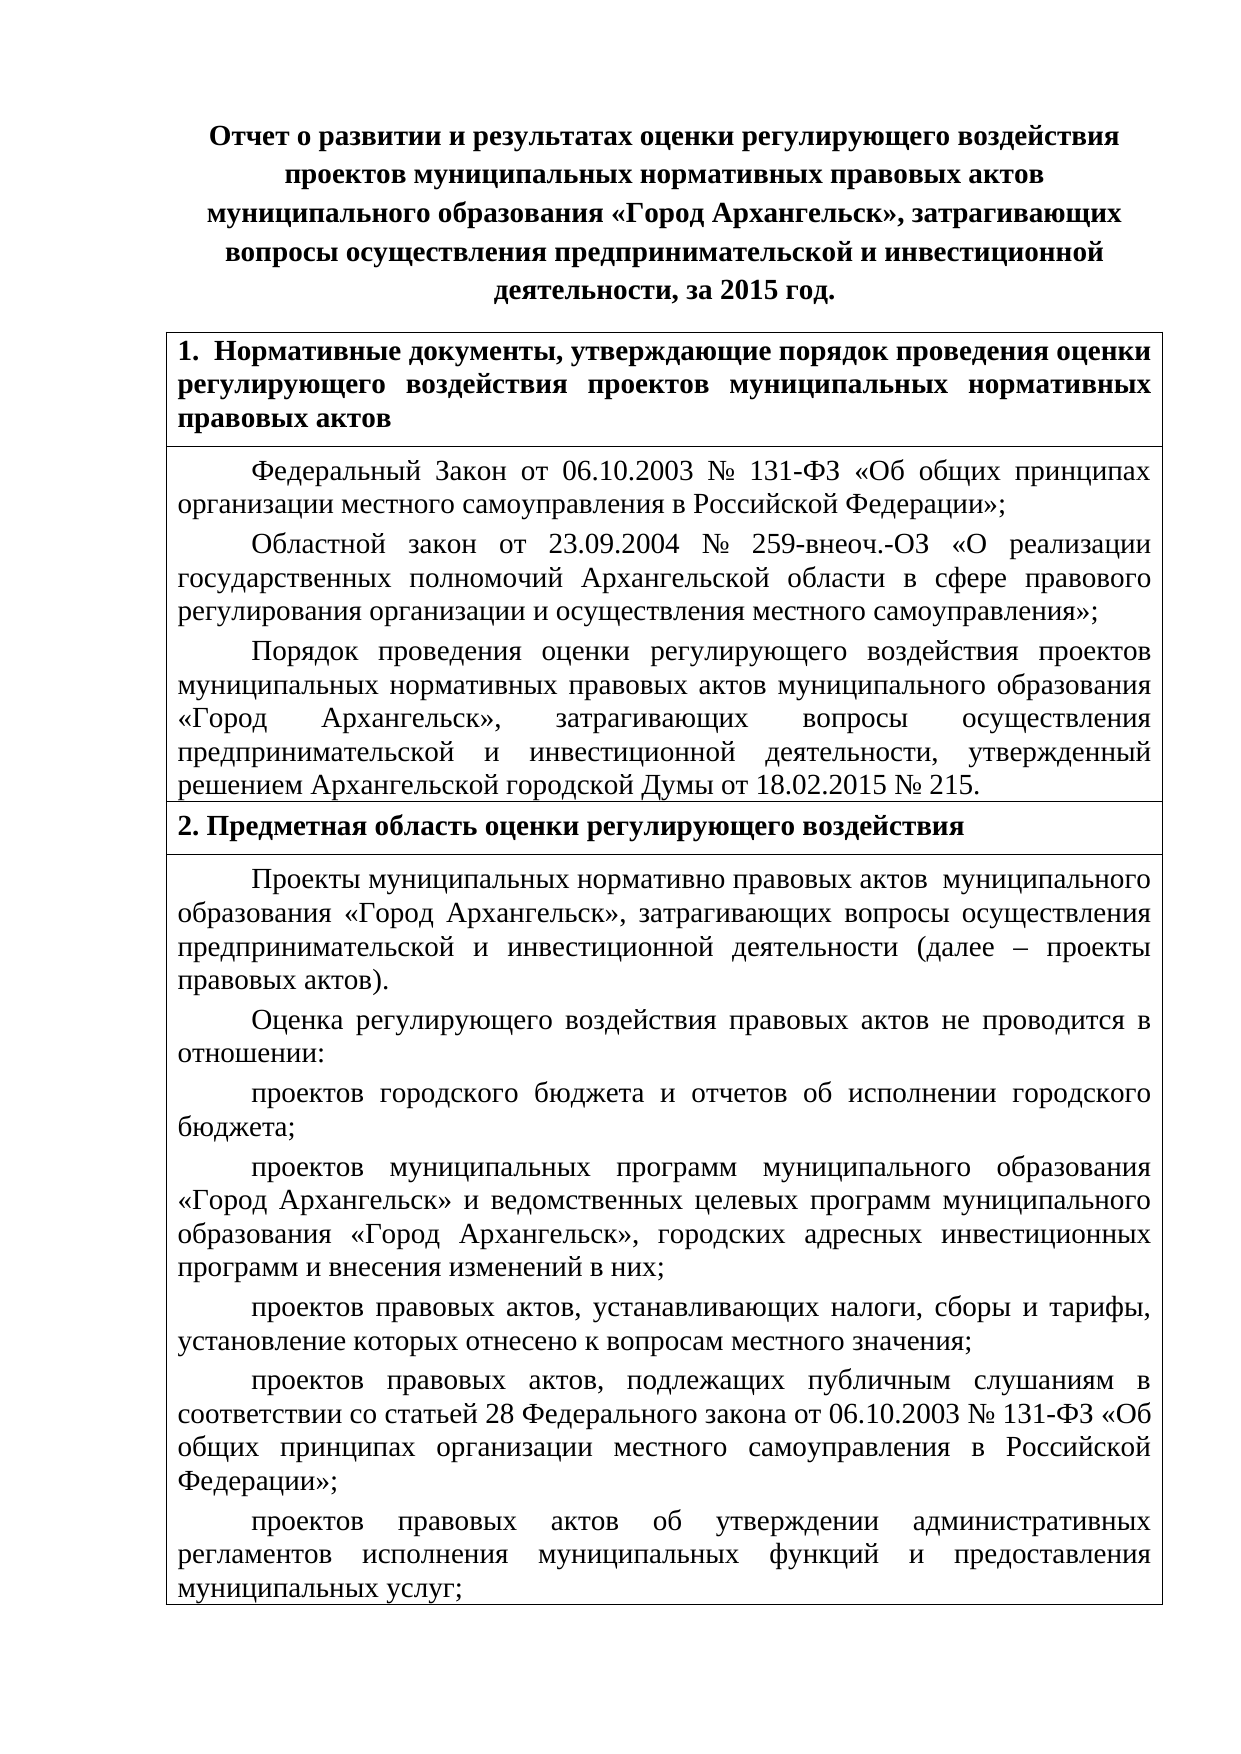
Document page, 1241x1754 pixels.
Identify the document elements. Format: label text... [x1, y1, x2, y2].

table_cell 2. Предметная область оценки регулирующего воздействия [167, 802, 1162, 854]
text Отчет о развитии и результатах оценки регулирующего воздействия проектов муниципальных нормативных правовых актов муниципального образования «Город Архангельск», затрагивающих вопросы осуществления предпринимательской и инвестиционной деятельности, за 2015 год. [177, 118, 1152, 306]
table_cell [167, 855, 1162, 1603]
table_cell Федеральный Закон от 06.10.2003 № 131-ФЗ «Об общих принципах организации местного самоуправления в Российской Федерации»; Областной закон от 23.09.2004 № 259-внеоч.-ОЗ «О реализации государственных полномочий Архангельской области в сфере правового регулирования организации и осуществления местного самоуправления»; Порядок проведения оценки регулирующего воздействия проектов муниципальных нормативных правовых актов муниципального образования «Город Архангельск», затрагивающих вопросы осуществления предпринимательской и инвестиционной деятельности, утвержденный решением Архангельской городской Думы от 18.02.2015 № 215. [167, 447, 1162, 801]
table_header 1. Нормативные документы, утверждающие порядок проведения оценки регулирующего воздействия проектов муниципальных нормативных правовых актов [167, 333, 1162, 446]
